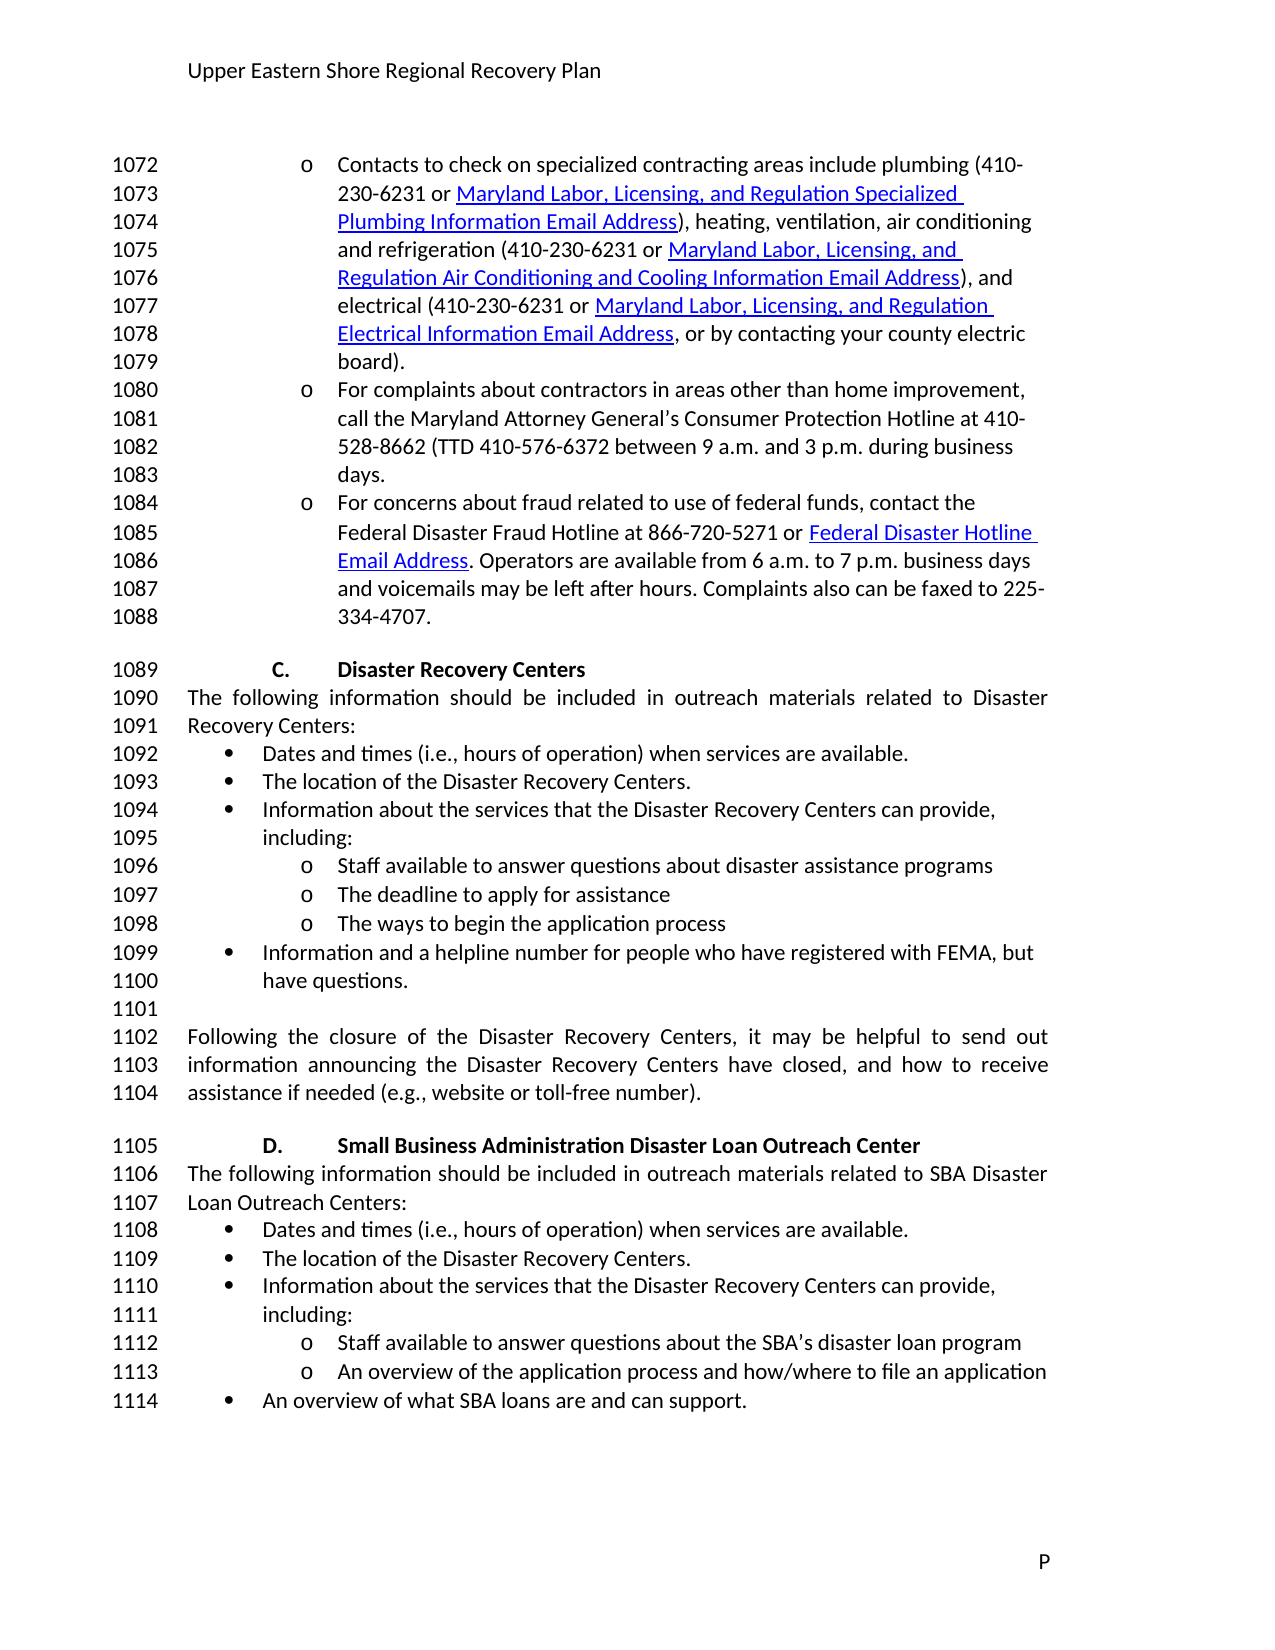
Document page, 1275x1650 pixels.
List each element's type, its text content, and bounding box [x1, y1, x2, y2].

subtitle Disaster Recovery Centers [272, 655, 1050, 683]
list Information about the services that the Disaster Recovery Centers can provide, including: [225, 1272, 1050, 1328]
list An overview of what SBA loans are and can support. [225, 1386, 1050, 1414]
text The following information should be included in outreach materials related to SBA Disaster Loan Outreach Centers: [187, 1159, 1050, 1216]
list The ways to begin the application process [300, 909, 1050, 938]
list The location of the Disaster Recovery Centers. [225, 767, 1050, 795]
list Dates and times (i.e., hours of operation) when services are available. [225, 739, 1050, 767]
list Staff available to answer questions about disaster assistance programs [300, 851, 1050, 880]
list For complaints about contractors in areas other than home improvement, call the Maryland Attorney General’s Consumer Protection Hotline at 410-528-8662 (TTD 410-576-6372 between 9 a.m. and 3 p.m. during business days. [300, 375, 1050, 488]
text Following the closure of the Disaster Recovery Centers, it may be helpful to send out information announcing the Disaster Recovery Centers have closed, and how to receive assistance if needed (e.g., website or toll-free number). [187, 1022, 1050, 1107]
list Dates and times (i.e., hours of operation) when services are available. [225, 1216, 1050, 1244]
list An overview of the application process and how/where to file an application [300, 1357, 1050, 1386]
text The following information should be included in outreach materials related to Disaster Recovery Centers: [187, 683, 1050, 739]
list For concerns about fraud related to use of federal funds, contact the Federal Disaster Fraud Hotline at 866-720-5271 or Federal Disaster Hotline Email Address. Operators are available from 6 a.m. to 7 p.m. business days and voicemails may be left after hours. Complaints also can be faxed to 225-334-4707. [300, 488, 1050, 630]
list The location of the Disaster Recovery Centers. [225, 1244, 1050, 1272]
list Staff available to answer questions about the SBA’s disaster loan program [300, 1328, 1050, 1357]
subtitle Small Business Administration Disaster Loan Outreach Center [262, 1132, 1050, 1159]
list The deadline to apply for assistance [300, 880, 1050, 909]
list Contacts to check on specialized contracting areas include plumbing (410-230-6231 or Maryland Labor, Licensing, and Regulation Specialized Plumbing Information Email Address), heating, ventilation, air conditioning and refrigeration (410-230-6231 or Maryland Labor, Licensing, and Regulation Air Conditioning and Cooling Information Email Address), and electrical (410-230-6231 or Maryland Labor, Licensing, and Regulation Electrical Information Email Address, or by contacting your county electric board). [300, 150, 1050, 375]
list Information about the services that the Disaster Recovery Centers can provide, including: [225, 795, 1050, 851]
list Information and a helpline number for people who have registered with FEMA, but have questions. [225, 938, 1050, 994]
